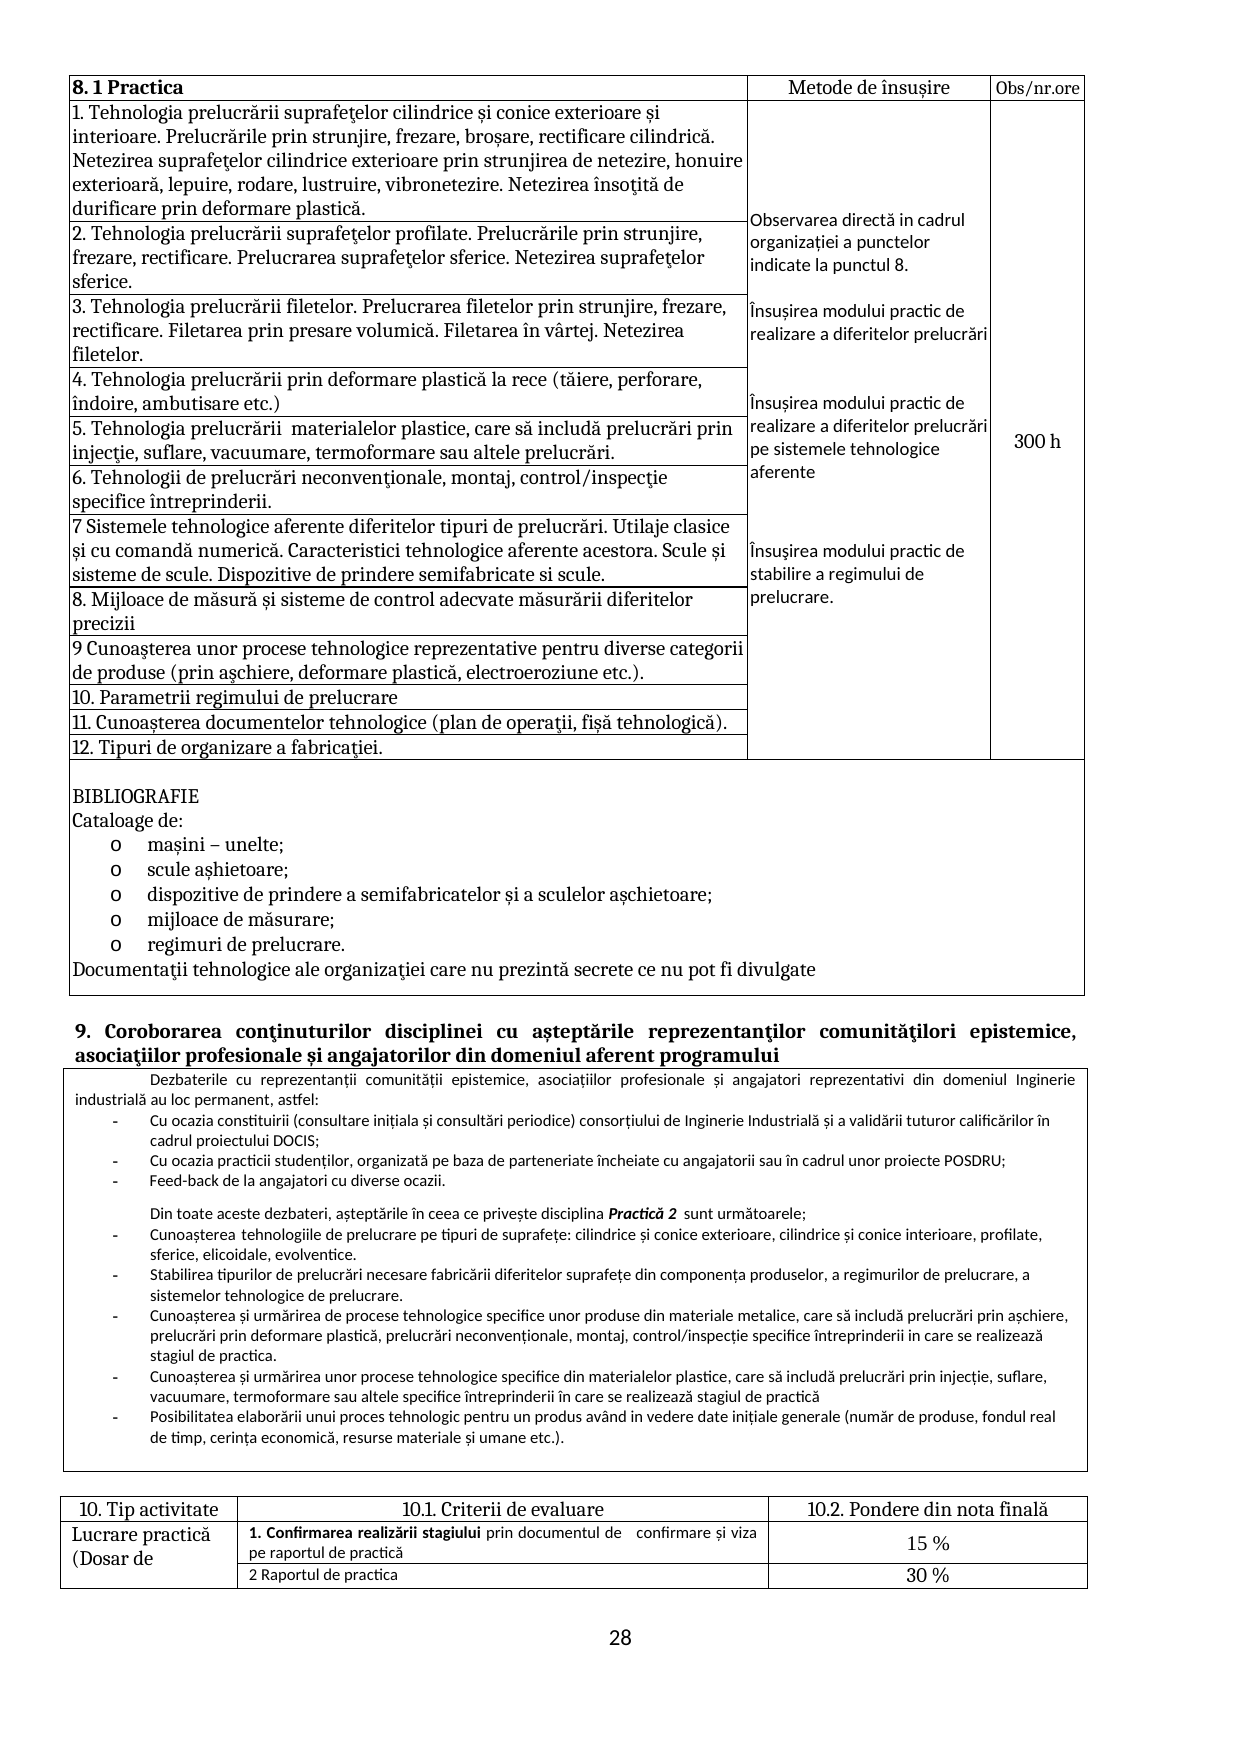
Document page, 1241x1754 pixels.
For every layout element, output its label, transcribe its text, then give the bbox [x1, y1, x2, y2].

table_cell 12. Tipuri de organizare a fabricaţiei. [70, 735, 747, 759]
table_cell 5. Tehnologia prelucrării materialelor plastice, care să includă prelucrări prin injecţie, suflare, vacuumare, termoformare sau altele prelucrări. [70, 417, 747, 464]
table_cell Metode de însuşire [748, 76, 990, 100]
table_cell 6. Tehnologii de prelucrări neconvenţionale, montaj, control/inspecţie specifice întreprinderii. [70, 466, 747, 513]
table_header 9. Coroborarea conţinuturilor disciplinei cu aşteptările reprezentanţilor comunităţilori epistemice, asociaţiilor profesionale şi angajatorilor din domeniul aferent programului [64, 1020, 1087, 1068]
table_cell 15 % [769, 1522, 1087, 1563]
table_cell Dezbaterile cu reprezentanții comunităţii epistemice, asociaţiilor profesionale şi angajatori reprezentativi din domeniul Inginerie industrială au loc permanent, astfel: Cu ocazia constituirii (consultare iniţiala şi consultări periodice) consorțiului de Inginerie Industrială şi a validării tuturor calificărilor în cadrul proiectului DOCIS; Cu ocazia practicii studenților, organizată pe baza de parteneriate încheiate cu angajatorii sau în cadrul unor proiecte POSDRU; Feed-back de la angajatori cu diverse ocazii. Din toate aceste dezbateri, aşteptările în ceea ce priveşte disciplina Practică 2 sunt următoarele; Cunoaşterea tehnologiile de prelucrare pe tipuri de suprafeţe: cilindrice şi conice exterioare, cilindrice şi conice interioare, profilate, sferice, elicoidale, evolventice. Stabilirea tipurilor de prelucrări necesare fabricării diferitelor suprafeţe din componenţa produselor, a regimurilor de prelucrare, a sistemelor tehnologice de prelucrare. Cunoaşterea şi urmărirea de procese tehnologice specifice unor produse din materiale metalice, care să includă prelucrări prin aşchiere, prelucrări prin deformare plastică, prelucrări neconvenţionale, montaj, control/inspecţie specifice întreprinderii in care se realizează stagiul de practica. Cunoaşterea şi urmărirea unor procese tehnologice specifice din materialelor plastice, care să includă prelucrări prin injecţie, suflare, vacuumare, termoformare sau altele specifice întreprinderii în care se realizează stagiul de practică Posibilitatea elaborării unui proces tehnologic pentru un produs având in vedere date iniţiale generale (număr de produse, fondul real de timp, cerinţa economică, resurse materiale şi umane etc.). [64, 1069, 1087, 1471]
table_cell 30 % [769, 1564, 1087, 1588]
table_cell 4. Tehnologia prelucrării prin deformare plastică la rece (tăiere, perforare, îndoire, ambutisare etc.) [70, 368, 747, 416]
table_cell Lucrare practică (Dosar de documentare practică) [61, 1522, 237, 1588]
table_cell 2 Raportul de practica [238, 1564, 768, 1588]
table_cell 300 h [991, 101, 1084, 759]
table_cell BIBLIOGRAFIE Cataloage de: maşini – unelte; scule aşhietoare; dispozitive de prindere a semifabricatelor şi a sculelor aşchietoare; mijloace de măsurare; regimuri de prelucrare. Documentaţii tehnologice ale organizaţiei care nu prezintă secrete ce nu pot fi divulgate [70, 760, 1084, 995]
table_cell 10. Parametrii regimului de prelucrare [70, 685, 747, 709]
table_cell 1. Tehnologia prelucrării suprafeţelor cilindrice şi conice exterioare şi interioare. Prelucrările prin strunjire, frezare, broşare, rectificare cilindrică. Netezirea suprafeţelor cilindrice exterioare prin strunjirea de netezire, honuire exterioară, lepuire, rodare, lustruire, vibronetezire. Netezirea însoţită de durificare prin deformare plastică. [70, 101, 747, 221]
table_cell 9 Cunoaşterea unor procese tehnologice reprezentative pentru diverse categorii de produse (prin aşchiere, deformare plastică, electroeroziune etc.). [70, 636, 747, 684]
table_cell 7 Sistemele tehnologice aferente diferitelor tipuri de prelucrări. Utilaje clasice şi cu comandă numerică. Caracteristici tehnologice aferente acestora. Scule şi sisteme de scule. Dispozitive de prindere semifabricate si scule. [70, 515, 747, 586]
table_header 10.2. Pondere din nota finală [769, 1497, 1087, 1521]
table_cell 3. Tehnologia prelucrării filetelor. Prelucrarea filetelor prin strunjire, frezare, rectificare. Filetarea prin presare volumică. Filetarea în vârtej. Netezirea filetelor. [70, 295, 747, 367]
table_cell 2. Tehnologia prelucrării suprafeţelor profilate. Prelucrările prin strunjire, frezare, rectificare. Prelucrarea suprafeţelor sferice. Netezirea suprafeţelor sferice. [70, 222, 747, 294]
table_cell Obs/nr.ore [991, 76, 1084, 100]
table_cell 11. Cunoaşterea documentelor tehnologice (plan de operaţii, fişă tehnologică). [70, 710, 747, 734]
table_header 10. Tip activitate [61, 1497, 237, 1521]
table_header 10.1. Criterii de evaluare [238, 1497, 768, 1521]
table_cell 8. 1 Practica [70, 76, 747, 100]
table_cell 1. Confirmarea realizării stagiului prin documentul de confirmare şi viza pe raportul de practică [238, 1522, 768, 1563]
table_cell Observarea directă in cadrul organizaţiei a punctelor indicate la punctul 8. Însuşirea modului practic de realizare a diferitelor prelucrări Însuşirea modului practic de realizare a diferitelor prelucrări pe sistemele tehnologice aferente Însuşirea modului practic de stabilire a regimului de prelucrare. [748, 101, 990, 759]
table_cell 8. Mijloace de măsură şi sisteme de control adecvate măsurării diferitelor precizii [70, 588, 747, 635]
